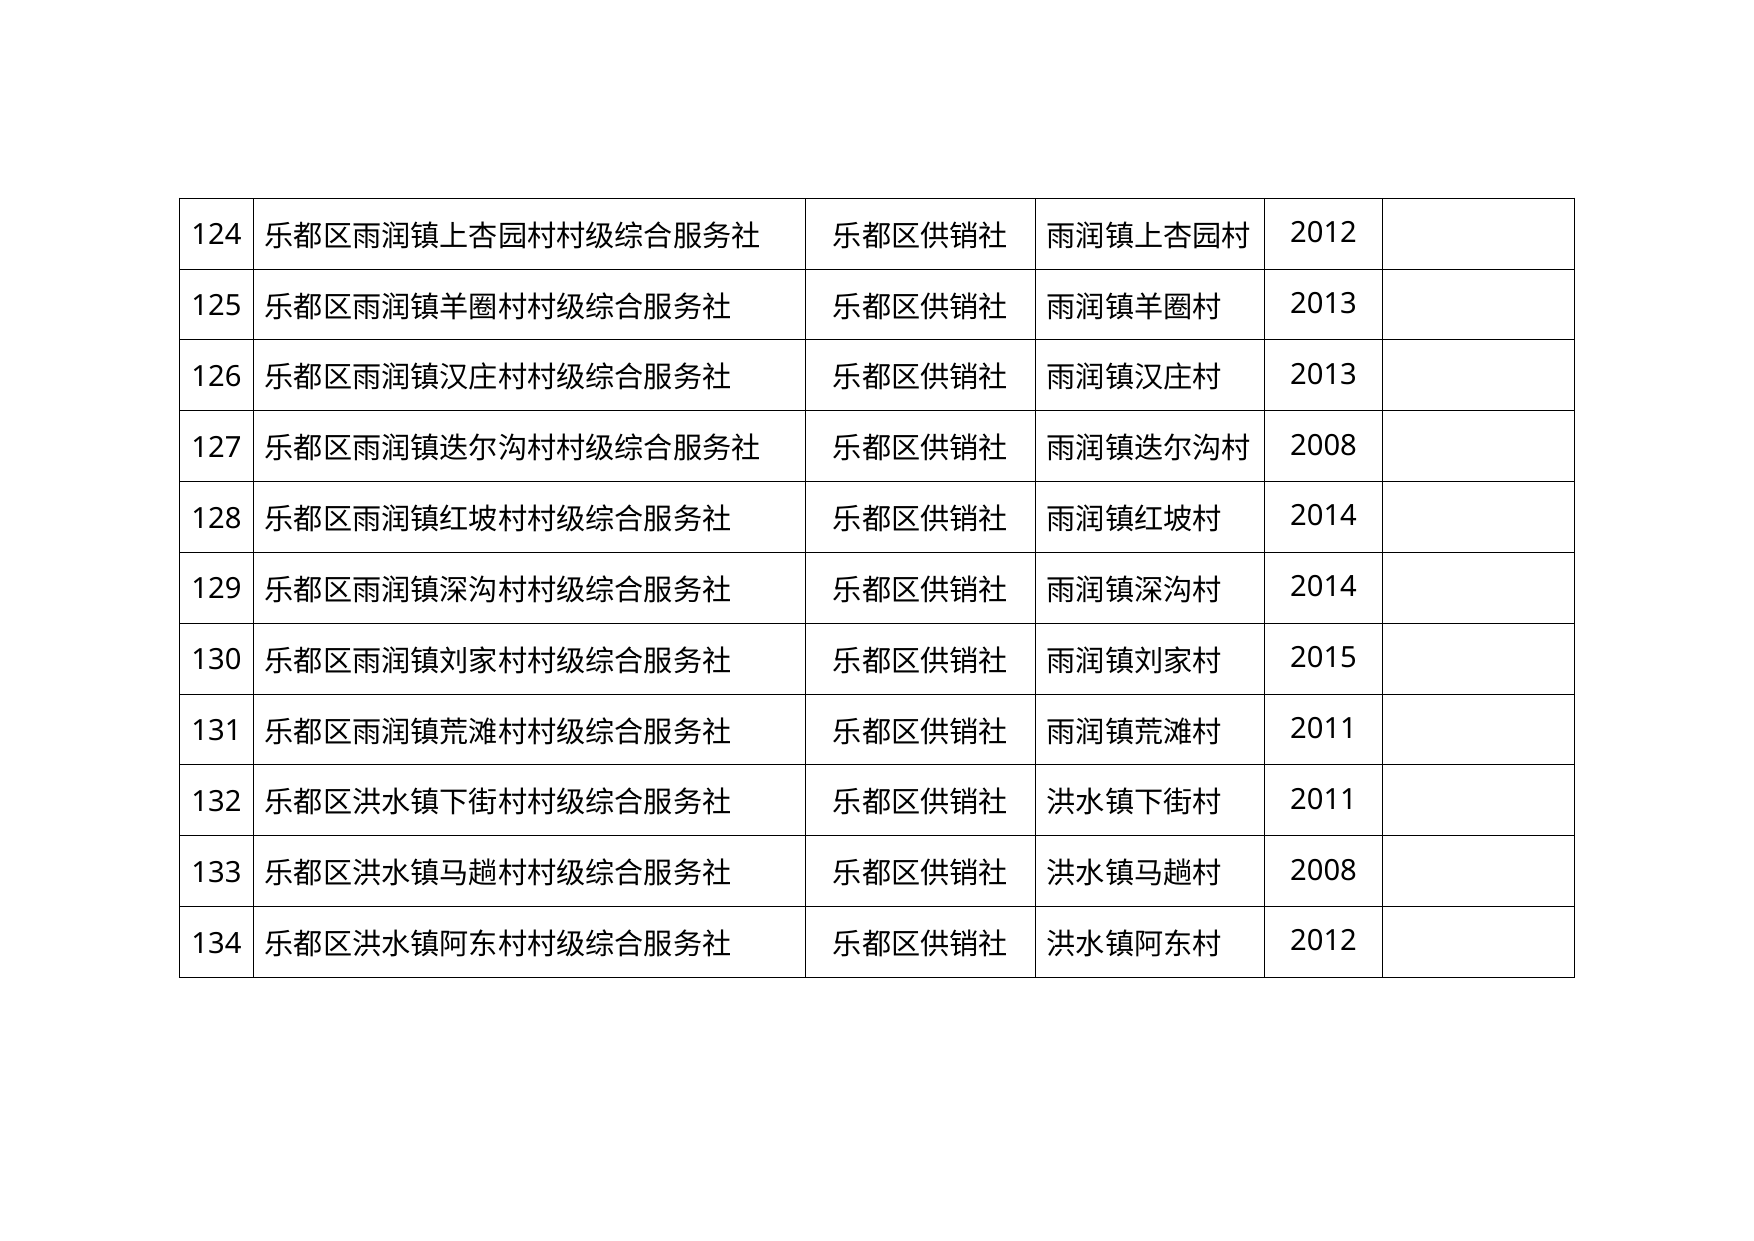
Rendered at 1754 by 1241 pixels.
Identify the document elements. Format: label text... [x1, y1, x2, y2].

table_cell [1383, 553, 1574, 623]
table_cell 雨润镇红坡村 [1036, 482, 1264, 552]
table_cell 乐都区供销社 [806, 199, 1035, 268]
table_cell 雨润镇汉庄村 [1036, 340, 1264, 410]
table_cell [1383, 340, 1574, 410]
table_cell 134 [180, 907, 253, 977]
table_cell 乐都区供销社 [806, 270, 1035, 339]
table_cell [1383, 907, 1574, 977]
table_cell 乐都区供销社 [806, 836, 1035, 906]
table_cell [1383, 482, 1574, 552]
table_cell 2011年 [1265, 765, 1382, 835]
table_cell [1383, 199, 1574, 268]
table_cell 乐都区供销社 [806, 624, 1035, 693]
table_cell 乐都区供销社 [806, 695, 1035, 764]
table_cell 乐都区供销社 [806, 482, 1035, 552]
table_cell 乐都区洪水镇下街村村级综合服务社 [254, 765, 805, 835]
table_cell 乐都区供销社 [806, 411, 1035, 481]
table_cell 洪水镇马趟村 [1036, 836, 1264, 906]
table_cell 126 [180, 340, 253, 410]
table_cell 132 [180, 765, 253, 835]
table_cell 洪水镇下街村 [1036, 765, 1264, 835]
table_cell 雨润镇羊圈村 [1036, 270, 1264, 339]
table_cell 洪水镇阿东村 [1036, 907, 1264, 977]
table_cell 131 [180, 695, 253, 764]
table_cell [1383, 624, 1574, 693]
table_cell 乐都区雨润镇荒滩村村级综合服务社 [254, 695, 805, 764]
table_cell 130 [180, 624, 253, 693]
table_cell 2008年 [1265, 411, 1382, 481]
table_cell 乐都区雨润镇红坡村村级综合服务社 [254, 482, 805, 552]
table_cell 133 [180, 836, 253, 906]
table_cell 124 [180, 199, 253, 268]
table_cell 127 [180, 411, 253, 481]
table_cell 乐都区供销社 [806, 553, 1035, 623]
table_cell 乐都区雨润镇汉庄村村级综合服务社 [254, 340, 805, 410]
table_cell 雨润镇上杏园村 [1036, 199, 1264, 268]
table_cell 乐都区洪水镇阿东村村级综合服务社 [254, 907, 805, 977]
table_cell 129 [180, 553, 253, 623]
table_cell [1383, 836, 1574, 906]
table_cell 雨润镇迭尔沟村 [1036, 411, 1264, 481]
table_cell 2014年 [1265, 553, 1382, 623]
table_cell 乐都区供销社 [806, 765, 1035, 835]
table_cell 128 [180, 482, 253, 552]
table_cell 乐都区供销社 [806, 340, 1035, 410]
table_cell 乐都区洪水镇马趟村村级综合服务社 [254, 836, 805, 906]
table_cell 乐都区雨润镇深沟村村级综合服务社 [254, 553, 805, 623]
table_cell 雨润镇深沟村 [1036, 553, 1264, 623]
table_cell 乐都区雨润镇上杏园村村级综合服务社 [254, 199, 805, 268]
table_cell 2013年 [1265, 340, 1382, 410]
table_cell 125 [180, 270, 253, 339]
table_cell [1383, 765, 1574, 835]
table_cell 2013年 [1265, 270, 1382, 339]
table_cell 2014年 [1265, 482, 1382, 552]
table_cell 乐都区雨润镇刘家村村级综合服务社 [254, 624, 805, 693]
table_cell 2012年 [1265, 907, 1382, 977]
table_cell 乐都区雨润镇迭尔沟村村级综合服务社 [254, 411, 805, 481]
table_cell [1383, 695, 1574, 764]
table_cell 雨润镇刘家村 [1036, 624, 1264, 693]
table_cell 乐都区供销社 [806, 907, 1035, 977]
table_cell 2011年 [1265, 695, 1382, 764]
table_cell 2012年 [1265, 199, 1382, 268]
table_cell 2008年 [1265, 836, 1382, 906]
table_cell [1383, 270, 1574, 339]
table_cell 乐都区雨润镇羊圈村村级综合服务社 [254, 270, 805, 339]
table_cell 2015年 [1265, 624, 1382, 693]
table_cell [1383, 411, 1574, 481]
table_cell 雨润镇荒滩村 [1036, 695, 1264, 764]
